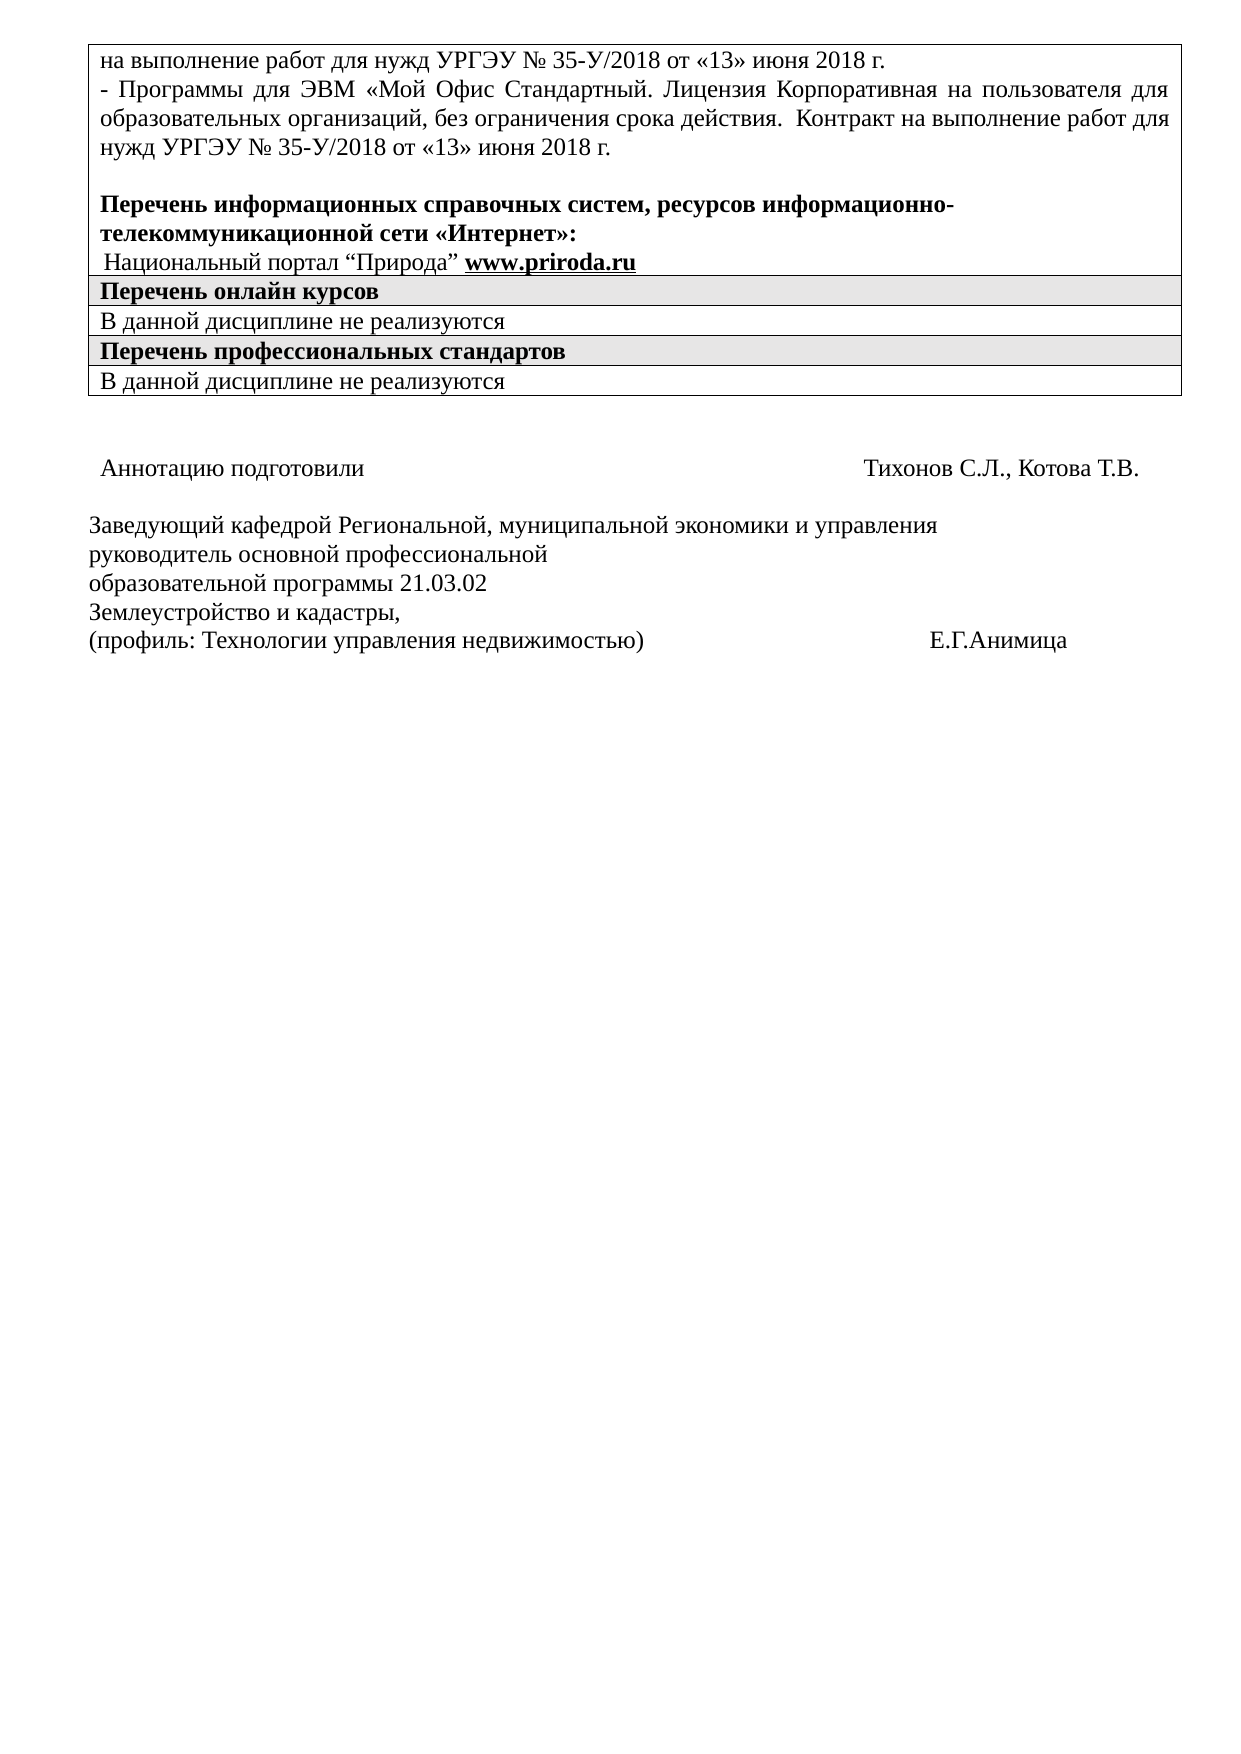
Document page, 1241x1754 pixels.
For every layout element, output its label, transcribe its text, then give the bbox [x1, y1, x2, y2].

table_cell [89, 45, 1181, 275]
text Заведующий кафедрой Региональной, муниципальной экономики и управления [88, 511, 1181, 539]
text Землеустройство и кадастры, [88, 597, 1181, 626]
table_cell Перечень профессиональных стандартов [89, 336, 1181, 365]
text (профиль: Технологии управления недвижимостью) Е.Г.Анимица [88, 626, 1181, 654]
table_header Аннотацию подготовили [89, 453, 619, 511]
text руководитель основной профессиональной [88, 539, 1181, 568]
table_cell В данной дисциплине не реализуются [89, 306, 1181, 335]
text образовательной программы 21.03.02 [88, 568, 1181, 597]
table_cell Перечень онлайн курсов [89, 276, 1181, 305]
table_header Тихонов С.Л., Котова Т.В. [620, 453, 1151, 511]
table_cell В данной дисциплине не реализуются [89, 366, 1181, 394]
